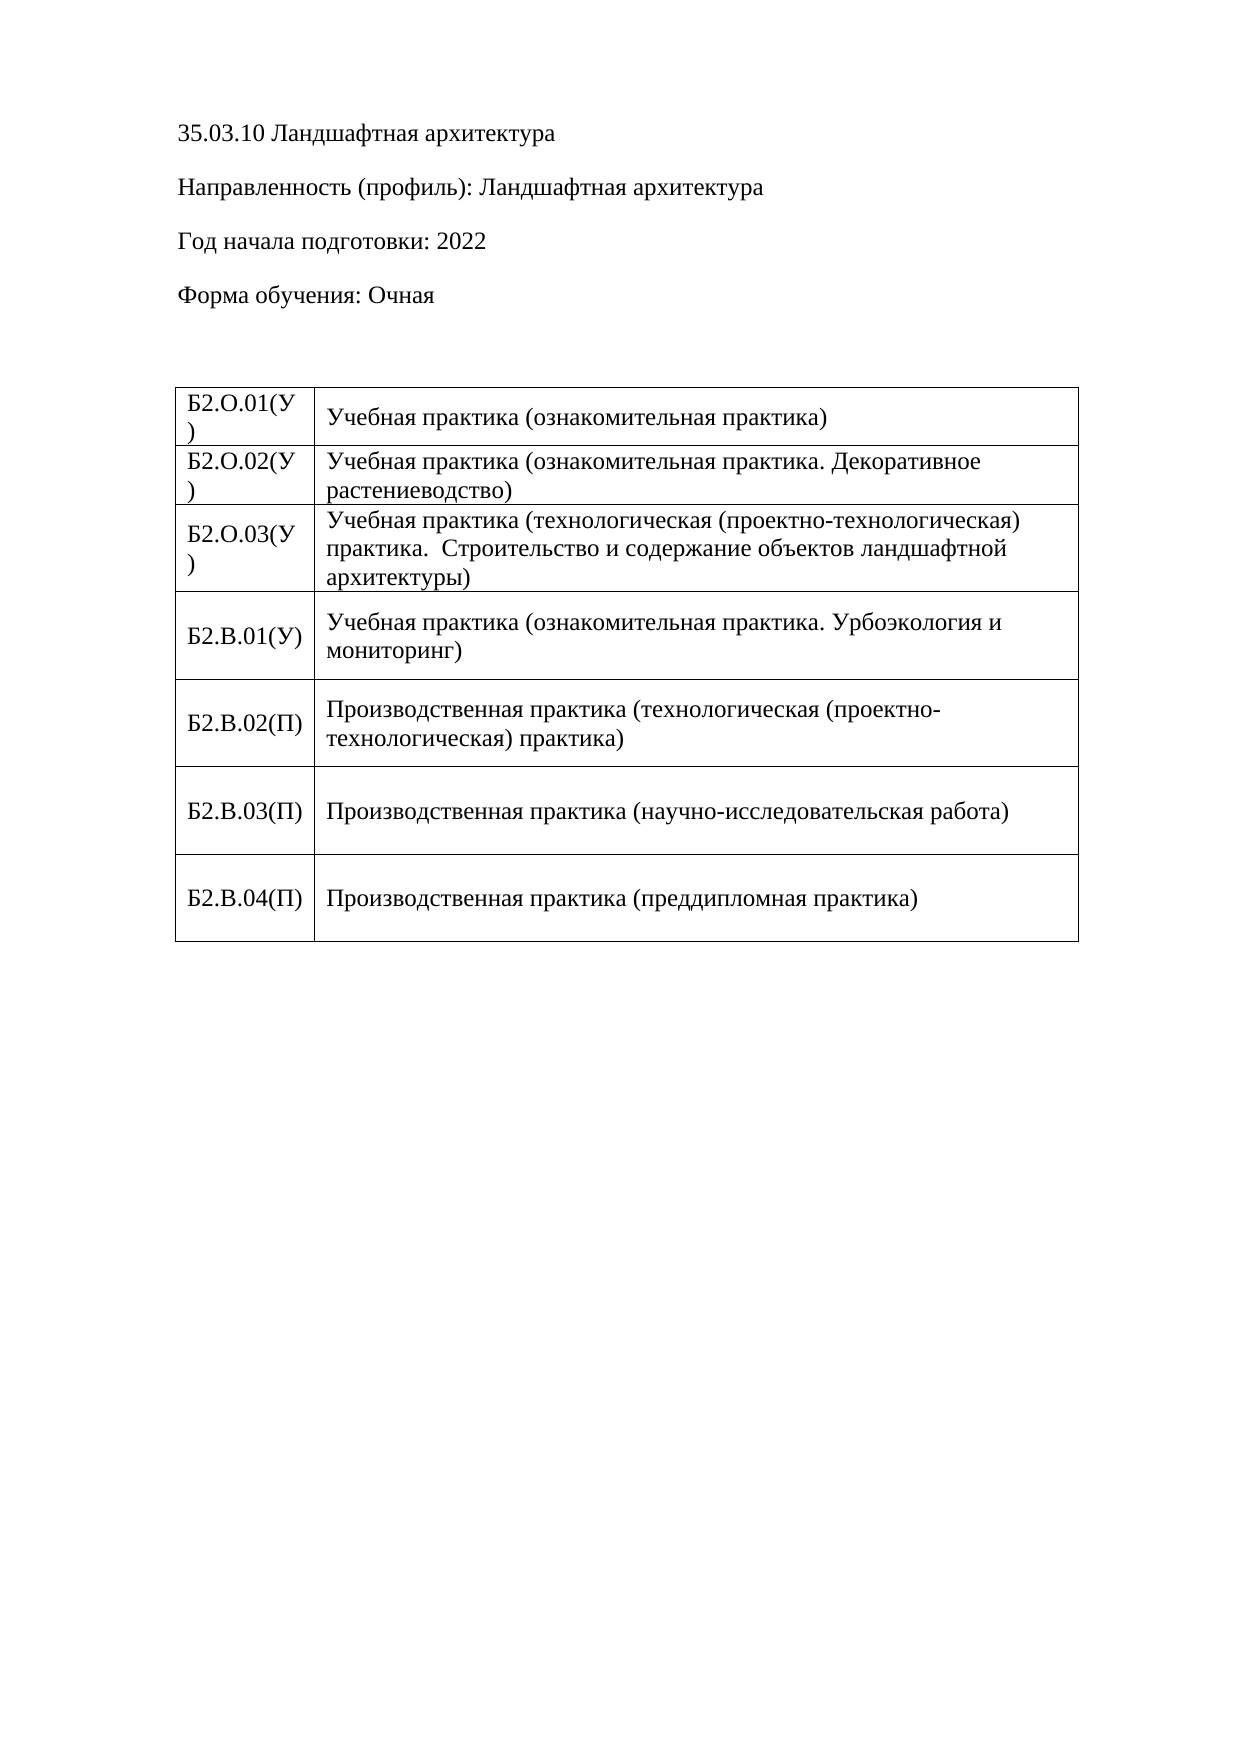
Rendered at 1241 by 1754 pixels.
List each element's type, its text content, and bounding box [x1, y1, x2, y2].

table_cell Б2.О.02(У) [176, 446, 314, 504]
text Год начала подготовки: 2022 [177, 226, 1152, 254]
table_cell Производственная практика (научно-исследовательская работа) [315, 767, 1078, 854]
table_cell Производственная практика (преддипломная практика) [315, 855, 1078, 941]
table_header Учебная практика (ознакомительная практика) [315, 388, 1078, 445]
text Направленность (профиль): Ландшафтная архитектура [177, 172, 1152, 201]
table_cell Б2.В.01(У) [176, 592, 314, 679]
table_cell Б2.В.02(П) [176, 680, 314, 766]
text Форма обучения: Очная [177, 280, 1152, 308]
table_cell Учебная практика (ознакомительная практика. Декоративное растениеводство) [315, 446, 1078, 504]
table_cell Б2.В.03(П) [176, 767, 314, 854]
text 35.03.10 Ландшафтная архитектура [177, 118, 1152, 147]
table_header Б2.О.01(У) [176, 388, 314, 445]
table_cell Б2.В.04(П) [176, 855, 314, 941]
table_cell Производственная практика (технологическая (проектно-технологическая) практика) [315, 680, 1078, 766]
table_cell Учебная практика (технологическая (проектно-технологическая) практика. Строительство и содержание объектов ландшафтной архитектуры) [315, 505, 1078, 591]
table_cell Б2.О.03(У) [176, 505, 314, 591]
table_cell Учебная практика (ознакомительная практика. Урбоэкология и мониторинг) [315, 592, 1078, 679]
